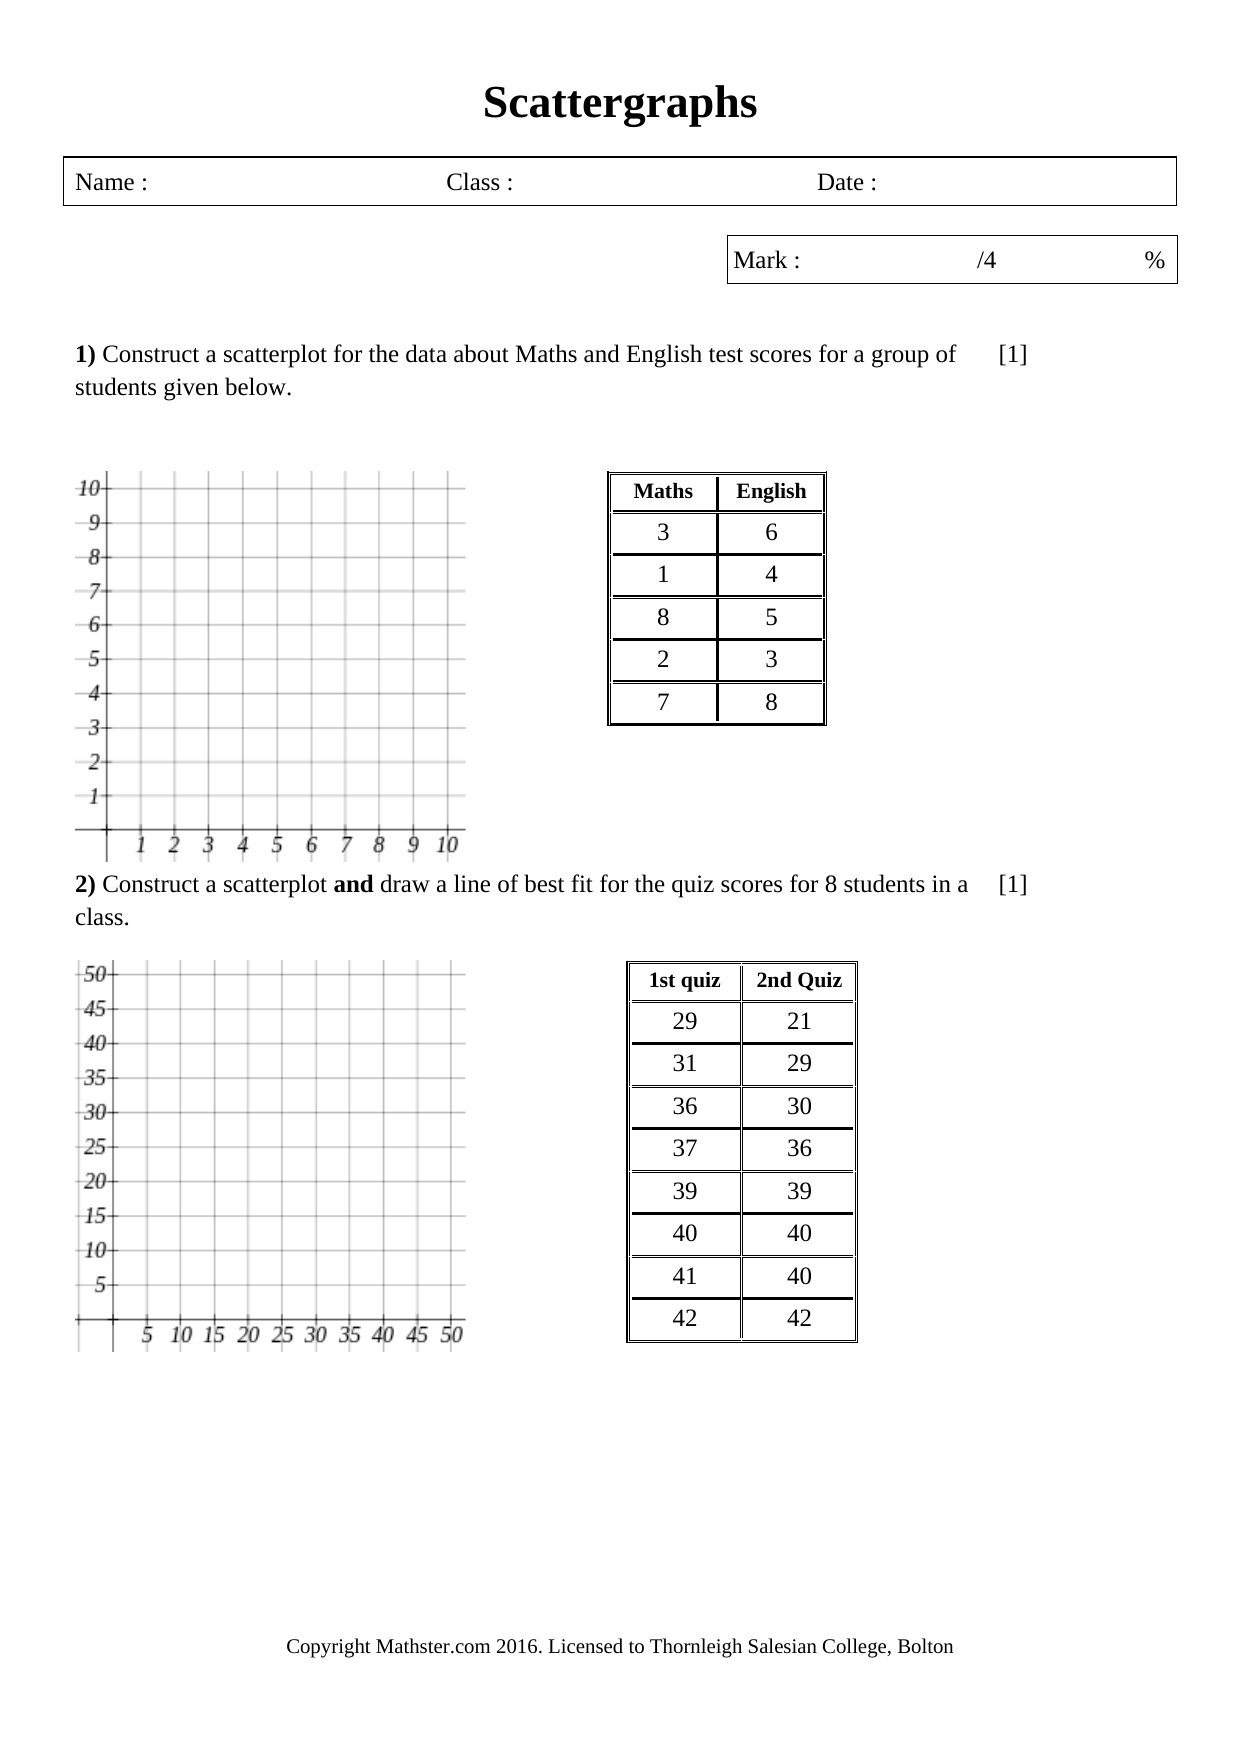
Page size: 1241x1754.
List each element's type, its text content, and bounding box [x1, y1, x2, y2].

table_cell 2) Construct a scatterplot and draw a line of best fit for the quiz scores for 8 students in a class. [74, 868, 997, 1481]
table_header [1] [997, 338, 1164, 868]
picture [75, 960, 466, 1352]
table_header Name : [64, 158, 435, 205]
table_header /4 [915, 236, 1064, 283]
table_header 1) Construct a scatterplot for the data about Maths and English test scores for a group of students given below. [74, 338, 997, 868]
table_header % [1065, 236, 1177, 283]
table_cell [1] [997, 868, 1164, 1481]
table_header Date : [806, 158, 1176, 205]
table_header Class : [435, 158, 806, 205]
picture [75, 471, 466, 862]
text Scattergraphs [75, 75, 1165, 128]
table_header Mark : [728, 236, 914, 283]
